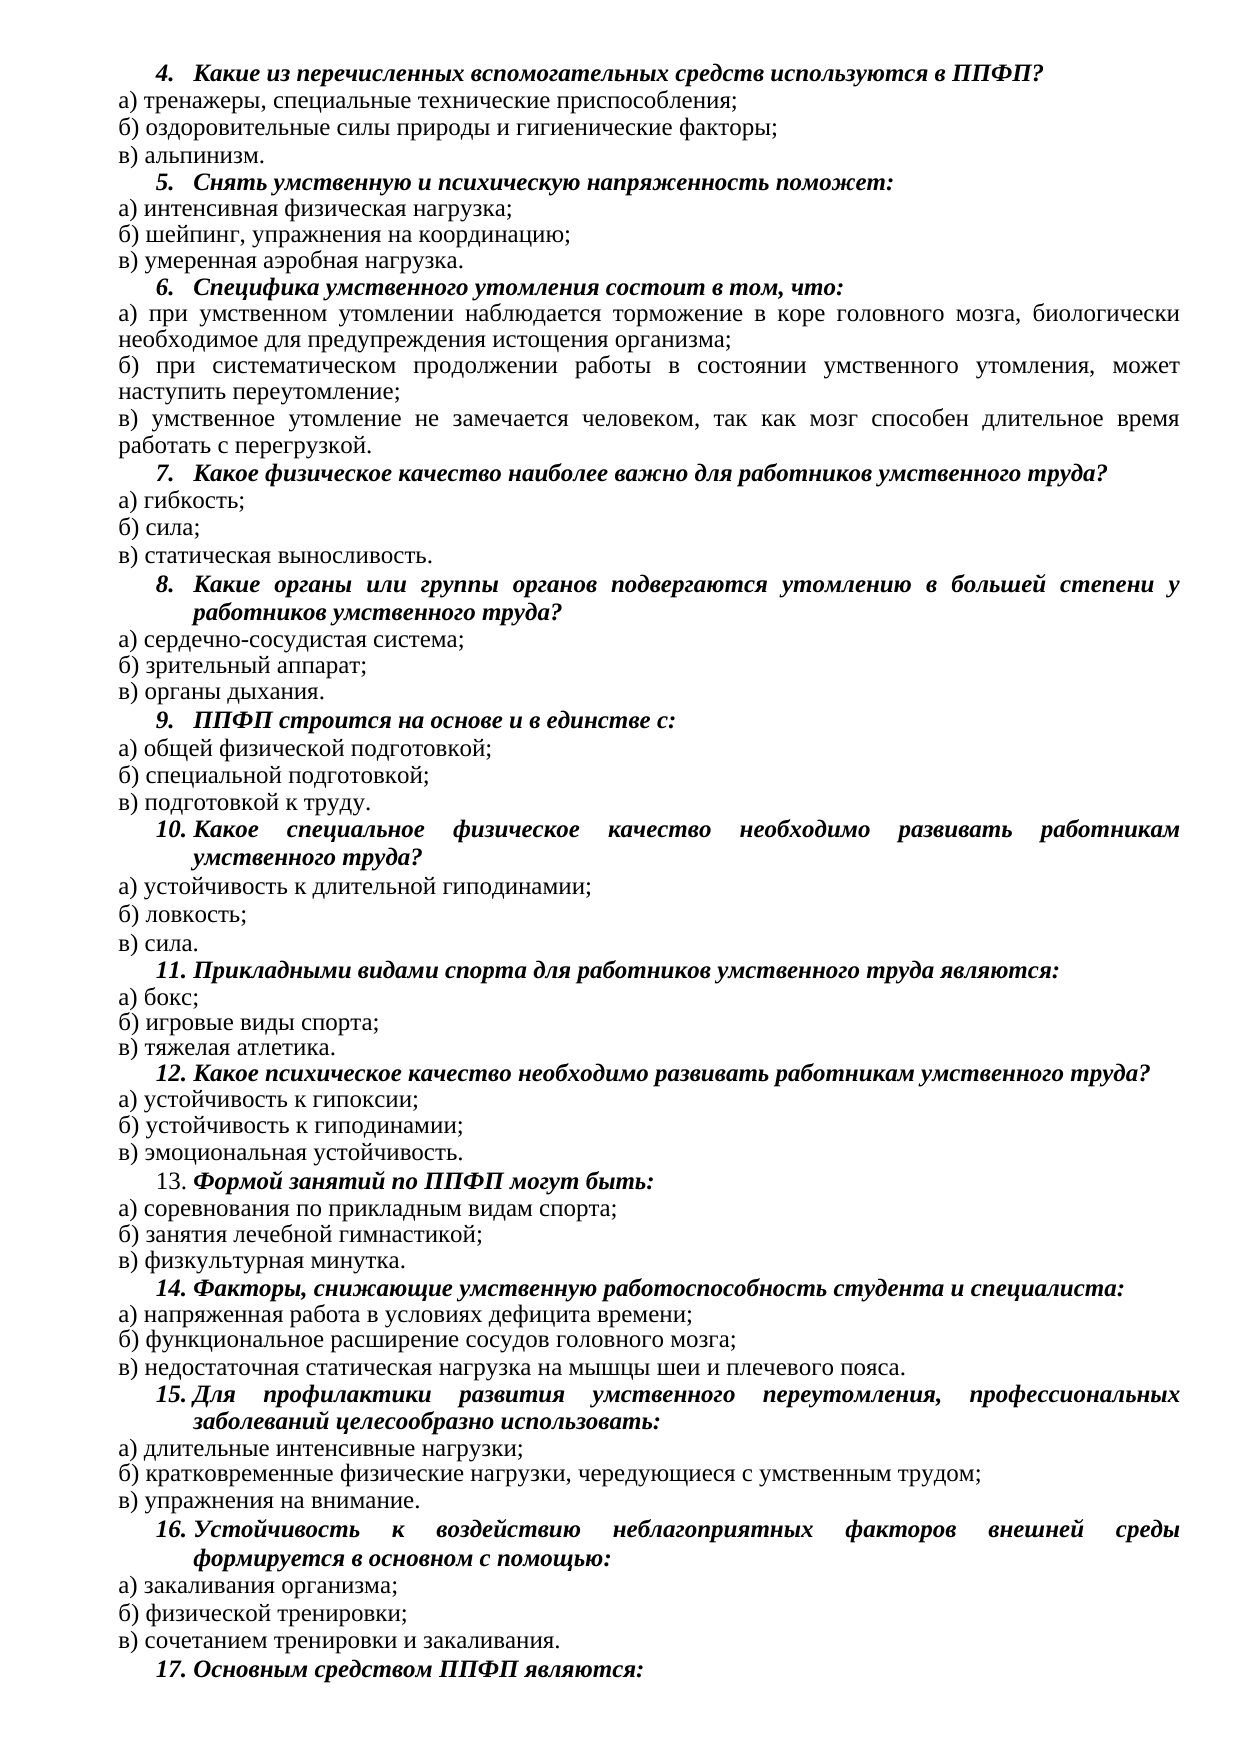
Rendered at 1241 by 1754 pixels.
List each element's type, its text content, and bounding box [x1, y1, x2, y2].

list Снять умственную и психическую напряженность поможет: [156, 169, 1181, 196]
list Какое физическое качество наиболее важно для работников умственного труда? [156, 459, 1181, 487]
text в) умеренная аэробная нагрузка. [118, 248, 967, 274]
text в) умственное утомление не замечается человеком, так как мозг способен длительное время работать с перегрузкой. [118, 404, 1181, 459]
text б) зрительный аппарат; [118, 652, 846, 678]
text в) органы дыхания. [118, 678, 846, 705]
text в) физкультурная минутка. [118, 1248, 1008, 1274]
text б) специальной подготовкой; [118, 761, 881, 789]
text а) гибкость; [118, 487, 627, 514]
text а) длительные интенсивные нагрузки; [118, 1435, 1181, 1461]
text в) сила. [118, 928, 983, 957]
text в) подготовкой к труду. [118, 789, 881, 816]
list Прикладными видами спорта для работников умственного труда являются: [156, 957, 1181, 984]
text б) игровые виды спорта; [118, 1010, 762, 1036]
text а) бокс; [118, 984, 762, 1010]
text а) при умственном утомлении наблюдается торможение в коре головного мозга, биологически необходимое для предупреждения истощения организма; [118, 301, 1181, 353]
text а) тренажеры, специальные технические приспособления; [118, 87, 1181, 114]
text б) шейпинг, упражнения на координацию; [118, 222, 967, 248]
list Основным средством ППФП являются: [156, 1654, 1181, 1683]
text в) недостаточная статическая нагрузка на мышцы шеи и плечевого пояса. [118, 1353, 1181, 1380]
text в) упражнения на внимание. [118, 1487, 810, 1514]
list Факторы, снижающие умственную работоспособность студента и специалиста: [156, 1274, 1181, 1301]
text в) альпинизм. [118, 141, 1175, 169]
list Какие из перечисленных вспомогательных средств используются в ППФП? [156, 59, 1181, 87]
text а) устойчивость к гипоксии; [118, 1087, 850, 1113]
text а) сердечно-сосудистая система; [118, 626, 846, 652]
list Какое психическое качество необходимо развивать работникам умственного труда? [156, 1061, 1181, 1087]
list Устойчивость к воздействию неблагоприятных факторов внешней среды формируется в основном с помощью: [156, 1514, 1181, 1572]
text в) эмоциональная устойчивость. [118, 1138, 1181, 1166]
list Какое специальное физическое качество необходимо развивать работникам умственного труда? [156, 816, 1181, 871]
text б) оздоровительные силы природы и гигиенические факторы; [118, 114, 1175, 141]
text в) сочетанием тренировки и закаливания. [118, 1626, 1181, 1654]
text а) устойчивость к длительной гиподинамии; [118, 871, 983, 899]
text б) ловкость; [118, 899, 983, 928]
text б) устойчивость к гиподинамии; [118, 1113, 850, 1138]
list Какие органы или группы органов подвергаются утомлению в большей степени у работников умственного труда? [156, 569, 1181, 626]
text в) статическая выносливость. [118, 541, 1181, 569]
text б) физической тренировки; [118, 1599, 798, 1626]
text а) соревнования по прикладным видам спорта; [118, 1196, 1008, 1222]
list ППФП строится на основе и в единстве с: [156, 705, 1181, 733]
text б) сила; [118, 514, 627, 541]
text а) интенсивная физическая нагрузка; [118, 196, 967, 222]
list Специфика умственного утомления состоит в том, что: [156, 274, 1181, 301]
text в) тяжелая атлетика. [118, 1036, 1181, 1061]
text б) занятия лечебной гимнастикой; [118, 1222, 1008, 1248]
text б) кратковременные физические нагрузки, чередующиеся с умственным трудом; [118, 1461, 1181, 1487]
text а) общей физической подготовкой; [118, 734, 881, 761]
text б) функциональное расширение сосудов головного мозга; [118, 1327, 1129, 1353]
text а) закаливания организма; [118, 1572, 798, 1599]
text б) при систематическом продолжении работы в состоянии умственного утомления, может наступить переутомление; [118, 353, 1181, 404]
text а) напряженная работа в условиях дефицита времени; [118, 1301, 1129, 1327]
list Для профилактики развития умственного переутомления, профессиональных заболеваний целесообразно использовать: [156, 1380, 1181, 1435]
list Формой занятий по ППФП могут быть: [156, 1166, 1181, 1195]
